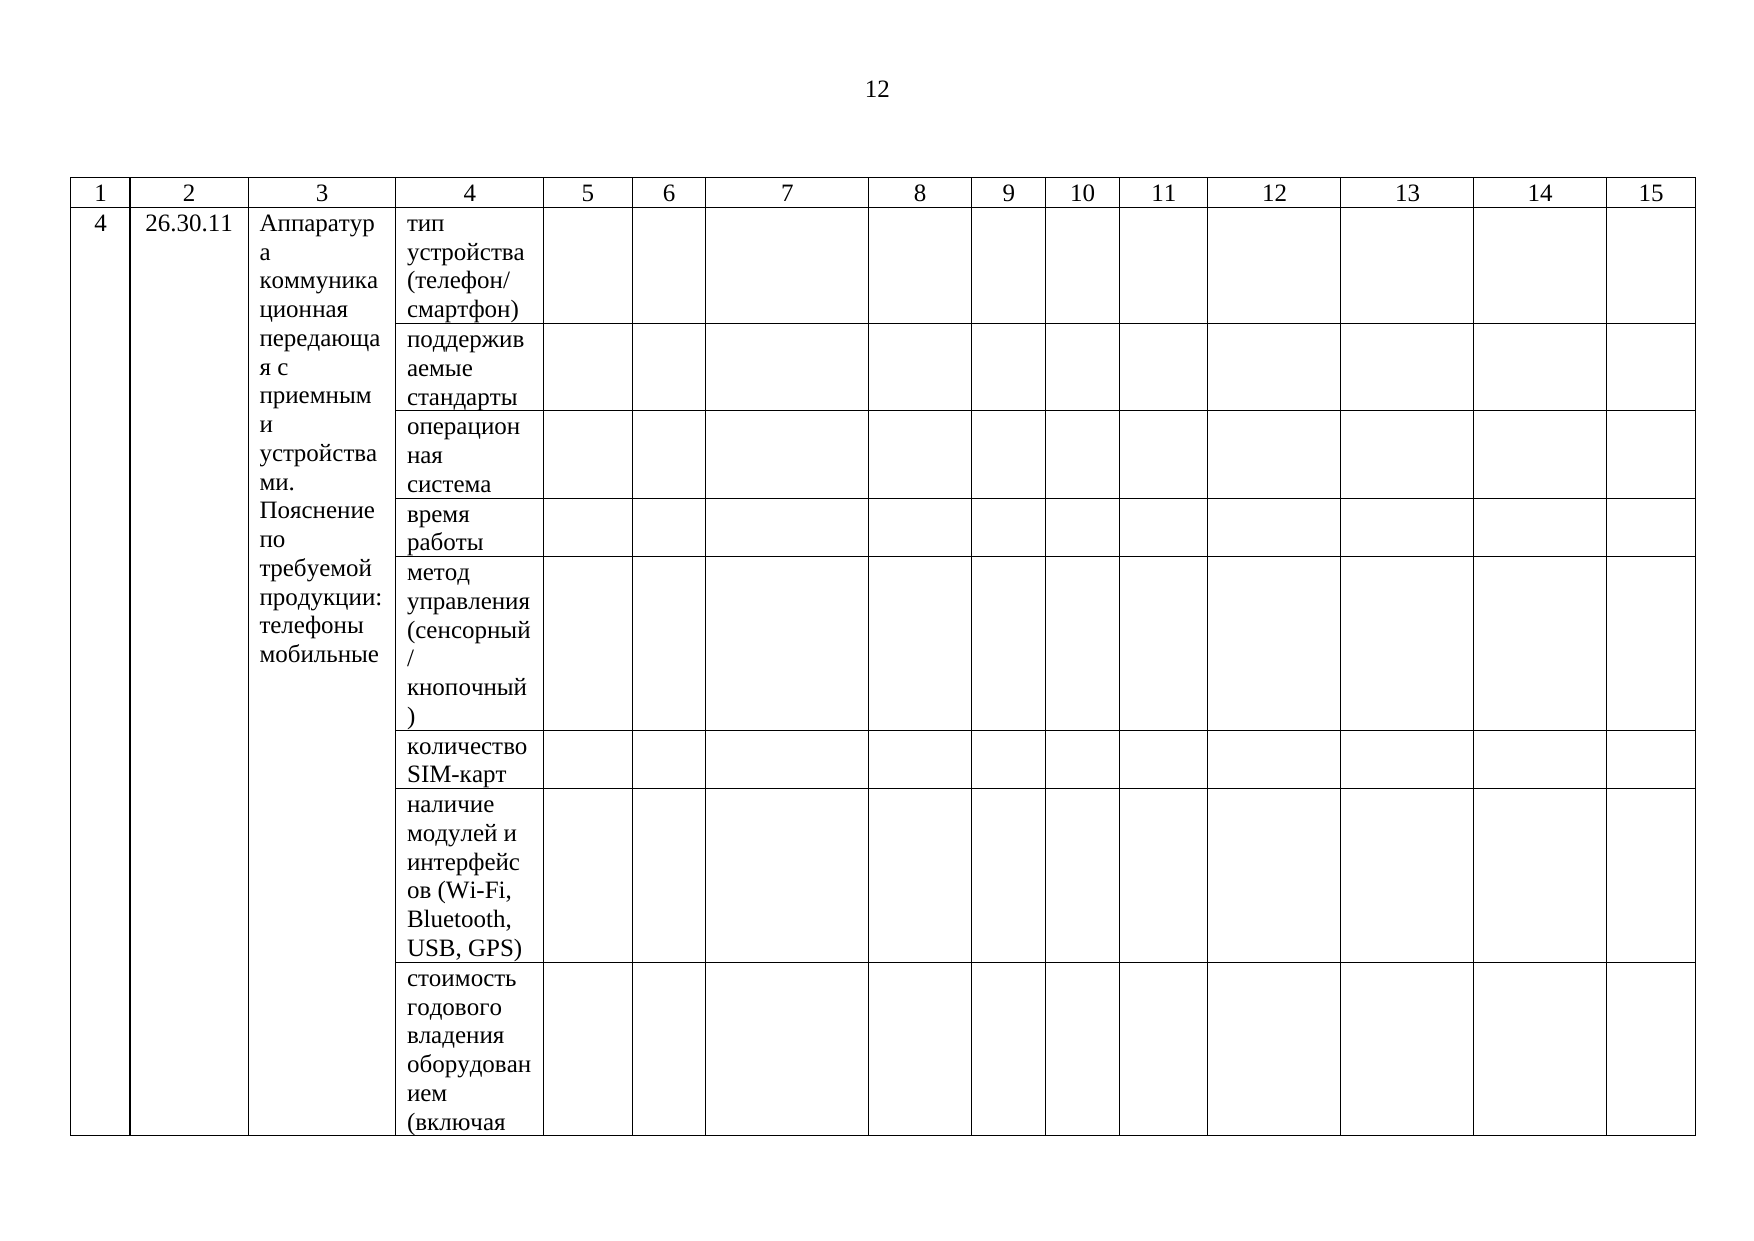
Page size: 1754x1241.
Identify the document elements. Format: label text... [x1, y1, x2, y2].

table_cell [633, 411, 705, 498]
table_cell [1208, 557, 1340, 730]
table_cell [1120, 963, 1207, 1135]
table_cell [633, 324, 705, 410]
table_cell [1120, 557, 1207, 730]
table_cell [1208, 411, 1340, 498]
table_cell [1046, 411, 1119, 498]
table_cell [1474, 557, 1606, 730]
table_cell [396, 963, 543, 1135]
table_cell [1341, 411, 1473, 498]
table_cell [1208, 324, 1340, 410]
table_cell [972, 411, 1045, 498]
table_cell [706, 324, 868, 410]
table_cell [1474, 208, 1606, 323]
table_cell [1607, 324, 1695, 410]
table_cell [706, 411, 868, 498]
table_cell 10 [1046, 178, 1119, 207]
table_cell [544, 324, 632, 410]
table_cell [1341, 557, 1473, 730]
table_cell [972, 731, 1045, 788]
table_cell [1120, 499, 1207, 556]
table_cell 12 [1208, 178, 1340, 207]
table_cell [1208, 963, 1340, 1135]
table_cell тип устройства (телефон/ смартфон) [396, 208, 543, 323]
table_cell [869, 499, 971, 556]
table_cell [1607, 789, 1695, 962]
table_cell [972, 324, 1045, 410]
table_cell [869, 963, 971, 1135]
table_cell [544, 411, 632, 498]
table_cell [544, 731, 632, 788]
table_cell [1474, 963, 1606, 1135]
table_cell [972, 557, 1045, 730]
table_cell [1208, 499, 1340, 556]
table_cell 9 [972, 178, 1045, 207]
table_cell [706, 557, 868, 730]
table_cell [633, 557, 705, 730]
table_cell [1341, 963, 1473, 1135]
table_cell [1607, 963, 1695, 1135]
table_cell 5 [544, 178, 632, 207]
table_cell 2 [131, 178, 248, 207]
table_cell [1607, 731, 1695, 788]
table_cell [869, 789, 971, 962]
table_cell 7 [706, 178, 868, 207]
table_cell 1 [71, 178, 129, 207]
table_cell [1341, 731, 1473, 788]
table_cell 4 [71, 208, 129, 1135]
table_cell количество SIM-карт [396, 731, 543, 788]
table_cell [1046, 963, 1119, 1135]
table_cell 6 [633, 178, 705, 207]
table_cell [633, 963, 705, 1135]
table_cell [972, 789, 1045, 962]
table_cell [633, 208, 705, 323]
table_cell [544, 963, 632, 1135]
table_cell [1208, 208, 1340, 323]
table_cell наличие модулей и интерфейсов (Wi-Fi, Bluetooth, USB, GPS) [396, 789, 543, 962]
table_cell [1341, 208, 1473, 323]
table_cell [1046, 208, 1119, 323]
table_cell [1474, 731, 1606, 788]
table_cell поддерживаемые стандарты [396, 324, 543, 410]
table_cell [633, 731, 705, 788]
table_cell [544, 208, 632, 323]
table_cell [706, 208, 868, 323]
table_cell 8 [869, 178, 971, 207]
table_cell [1120, 789, 1207, 962]
table_cell [1607, 499, 1695, 556]
table_cell [1208, 731, 1340, 788]
table_cell [633, 789, 705, 962]
table_cell [544, 557, 632, 730]
table_cell 26.30.11 [131, 208, 248, 1135]
table_cell [544, 499, 632, 556]
table_cell метод управления (сенсорный/ кнопочный) [396, 557, 543, 730]
table_cell [869, 731, 971, 788]
table_cell [706, 731, 868, 788]
table_cell [706, 789, 868, 962]
table_cell [869, 411, 971, 498]
table_cell [972, 963, 1045, 1135]
table_cell [1474, 789, 1606, 962]
table_cell [633, 499, 705, 556]
table_cell [1046, 557, 1119, 730]
table_cell [1341, 499, 1473, 556]
table_cell [869, 324, 971, 410]
table_cell [1607, 208, 1695, 323]
table_cell время работы [396, 499, 543, 556]
table_cell 11 [1120, 178, 1207, 207]
table_cell [972, 208, 1045, 323]
table_cell [706, 499, 868, 556]
table_cell [1474, 324, 1606, 410]
table_cell операционная система [396, 411, 543, 498]
table_cell [1120, 324, 1207, 410]
table_cell [1607, 557, 1695, 730]
table_cell [1341, 324, 1473, 410]
table_cell [1474, 411, 1606, 498]
table_cell 14 [1474, 178, 1606, 207]
table_cell [706, 963, 868, 1135]
table_cell [1341, 789, 1473, 962]
table_cell [1208, 789, 1340, 962]
table_cell [869, 557, 971, 730]
table_cell 15 [1607, 178, 1695, 207]
table_cell [1046, 731, 1119, 788]
table_cell [869, 208, 971, 323]
table_cell [1046, 789, 1119, 962]
table_cell 3 [249, 178, 395, 207]
table_cell [1120, 731, 1207, 788]
table_cell [1046, 324, 1119, 410]
table_cell [1607, 411, 1695, 498]
table_cell [1120, 411, 1207, 498]
table_cell [972, 499, 1045, 556]
table_cell 13 [1341, 178, 1473, 207]
table_cell [544, 789, 632, 962]
table_cell 4 [396, 178, 543, 207]
table_cell Аппаратура коммуникационная передающая с приемными устройствами. Пояснение по требуемой продукции: телефоны мобильные [249, 208, 395, 1135]
table_cell [1474, 499, 1606, 556]
table_cell [1120, 208, 1207, 323]
table_cell [1046, 499, 1119, 556]
